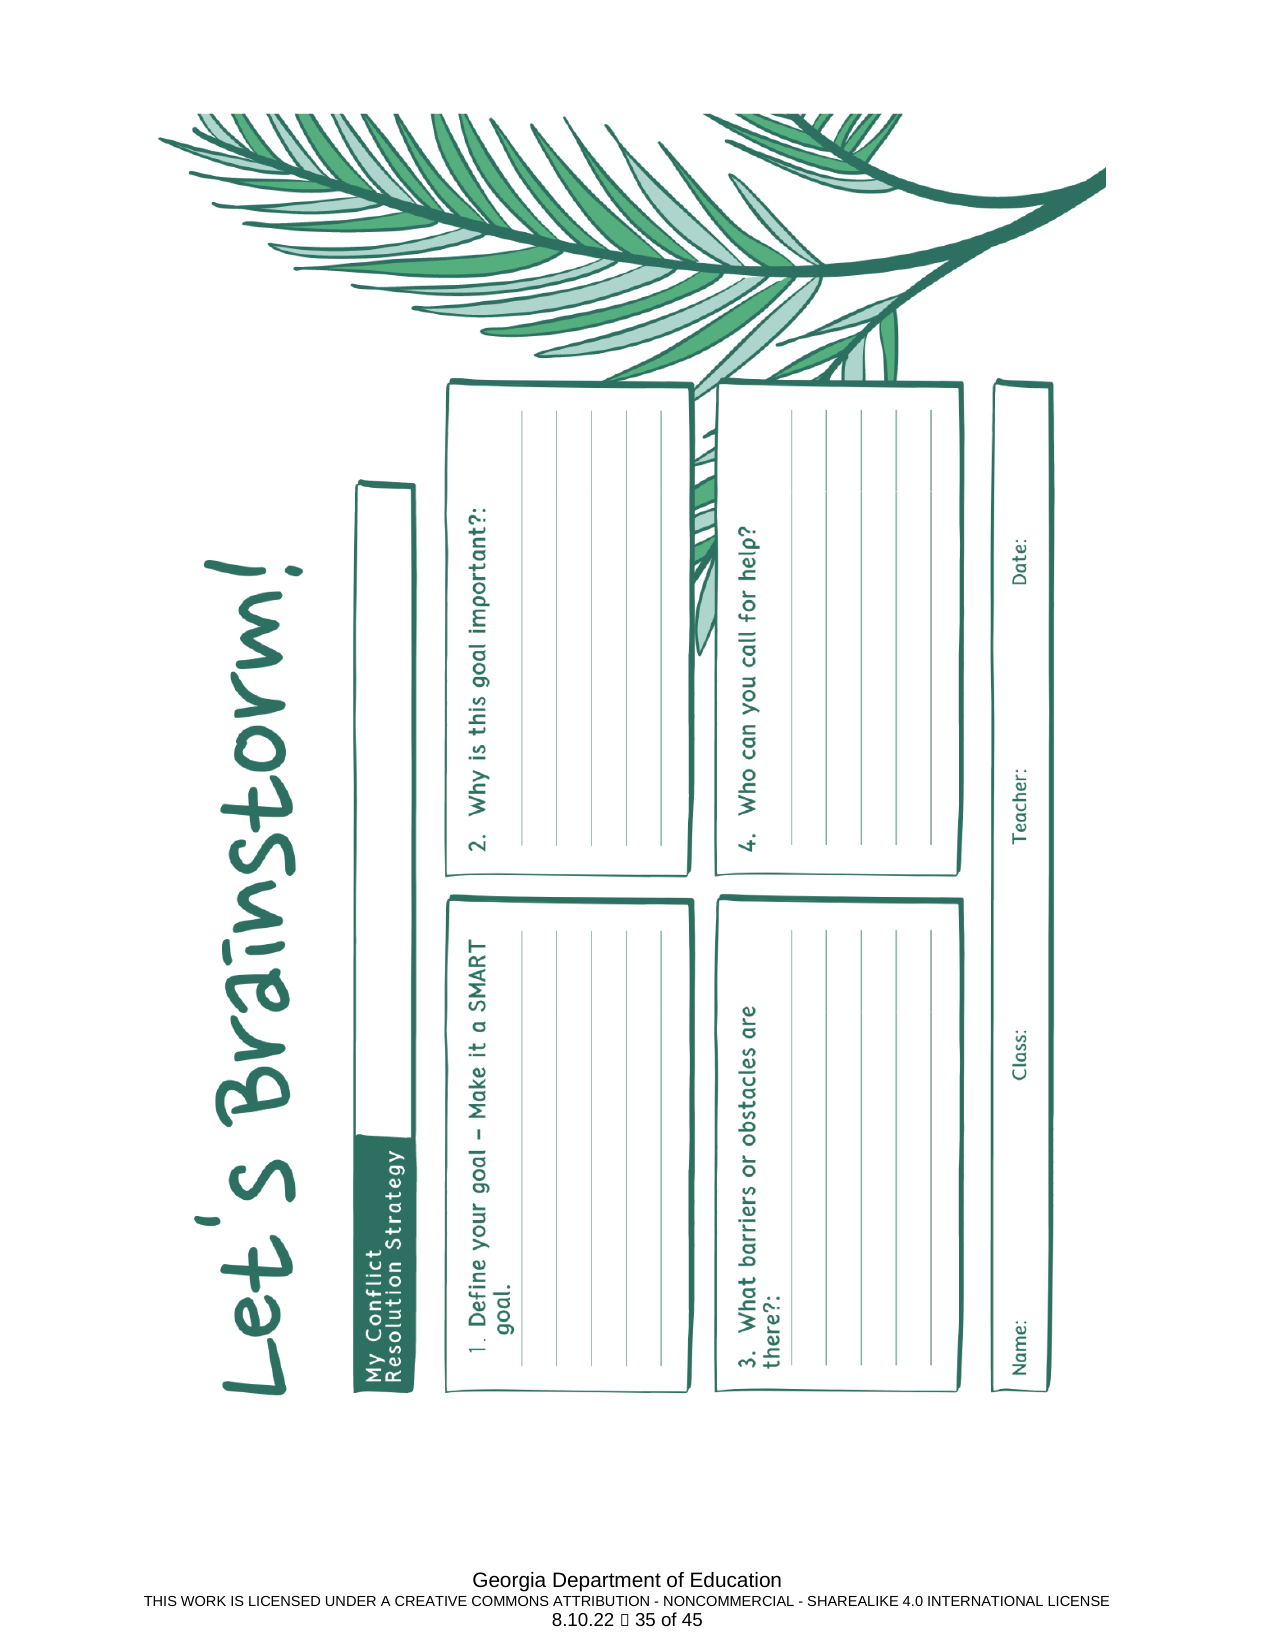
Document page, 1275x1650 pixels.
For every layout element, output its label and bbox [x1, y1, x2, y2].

picture [152, 115, 1105, 1452]
